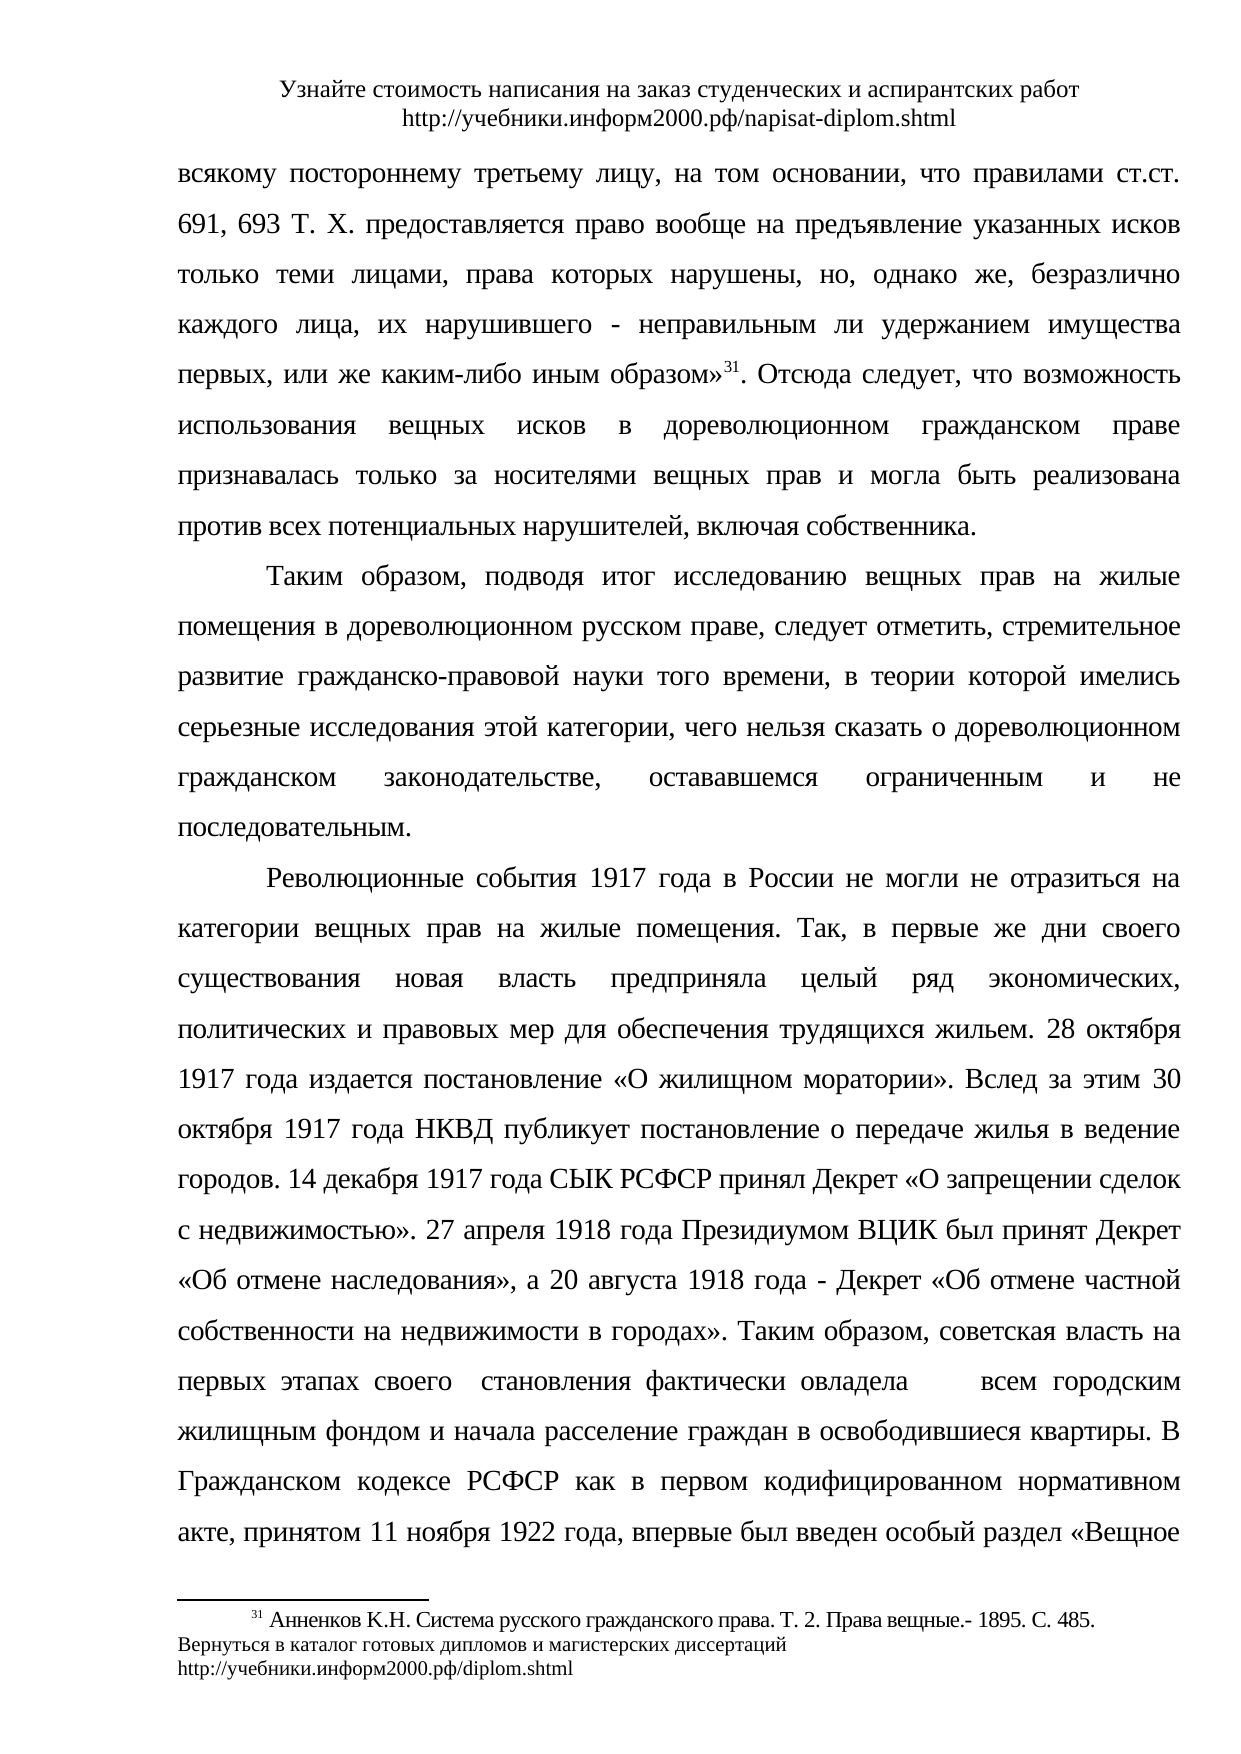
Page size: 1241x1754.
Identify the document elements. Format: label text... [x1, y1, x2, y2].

text Таким образом, подводя итог исследованию вещных прав на жилые помещения в дореволюционном русском праве, следует отметить, стремительное развитие гражданско-правовой науки того времени, в теории которой имелись серьезные исследования этой категории, чего нельзя сказать о дореволюционном гражданском законодательстве, остававшемся ограниченным и не последовательным. [177, 558, 1181, 843]
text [177, 860, 1181, 1547]
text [177, 155, 1181, 541]
